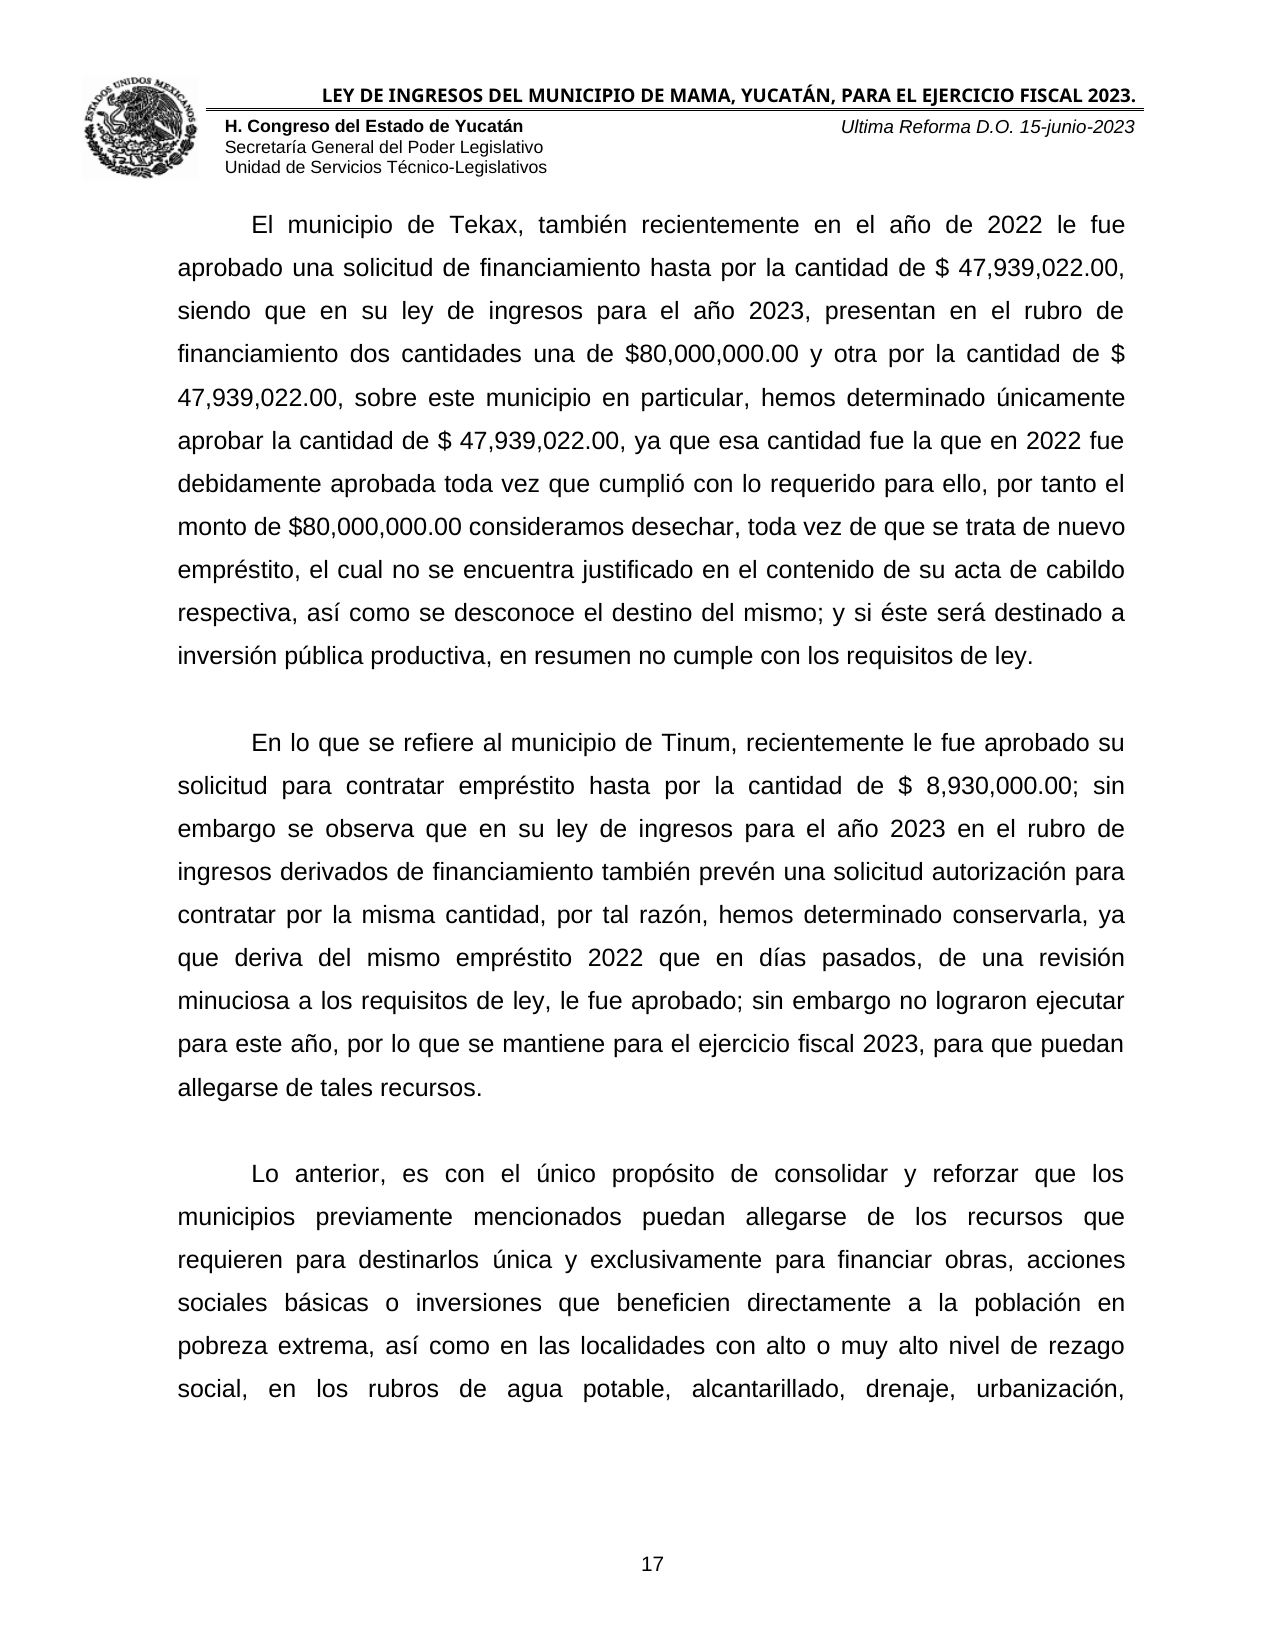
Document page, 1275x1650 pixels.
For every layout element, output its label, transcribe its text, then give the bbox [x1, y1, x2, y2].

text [177, 1159, 1127, 1403]
text En lo que se refiere al municipio de Tinum, recientemente le fue aprobado su solicitud para contratar empréstito hasta por la cantidad de $ 8,930,000.00; sin embargo se observa que en su ley de ingresos para el año 2023 en el rubro de ingresos derivados de financiamiento también prevén una solicitud autorización para contratar por la misma cantidad, por tal razón, hemos determinado conservarla, ya que deriva del mismo empréstito 2022 que en días pasados, de una revisión minuciosa a los requisitos de ley, le fue aprobado; sin embargo no lograron ejecutar para este año, por lo que se mantiene para el ejercicio fiscal 2023, para que puedan allegarse de tales recursos. [177, 728, 1127, 1101]
text El municipio de Tekax, también recientemente en el año de 2022 le fue aprobado una solicitud de financiamiento hasta por la cantidad de $ 47,939,022.00, siendo que en su ley de ingresos para el año 2023, presentan en el rubro de financiamiento dos cantidades una de $80,000,000.00 y otra por la cantidad de $ 47,939,022.00, sobre este municipio en particular, hemos determinado únicamente aprobar la cantidad de $ 47,939,022.00, ya que esa cantidad fue la que en 2022 fue debidamente aprobada toda vez que cumplió con lo requerido para ello, por tanto el monto de $80,000,000.00 consideramos desechar, toda vez de que se trata de nuevo empréstito, el cual no se encuentra justificado en el contenido de su acta de cabildo respectiva, así como se desconoce el destino del mismo; y si éste será destinado a inversión pública productiva, en resumen no cumple con los requisitos de ley. [177, 210, 1127, 670]
